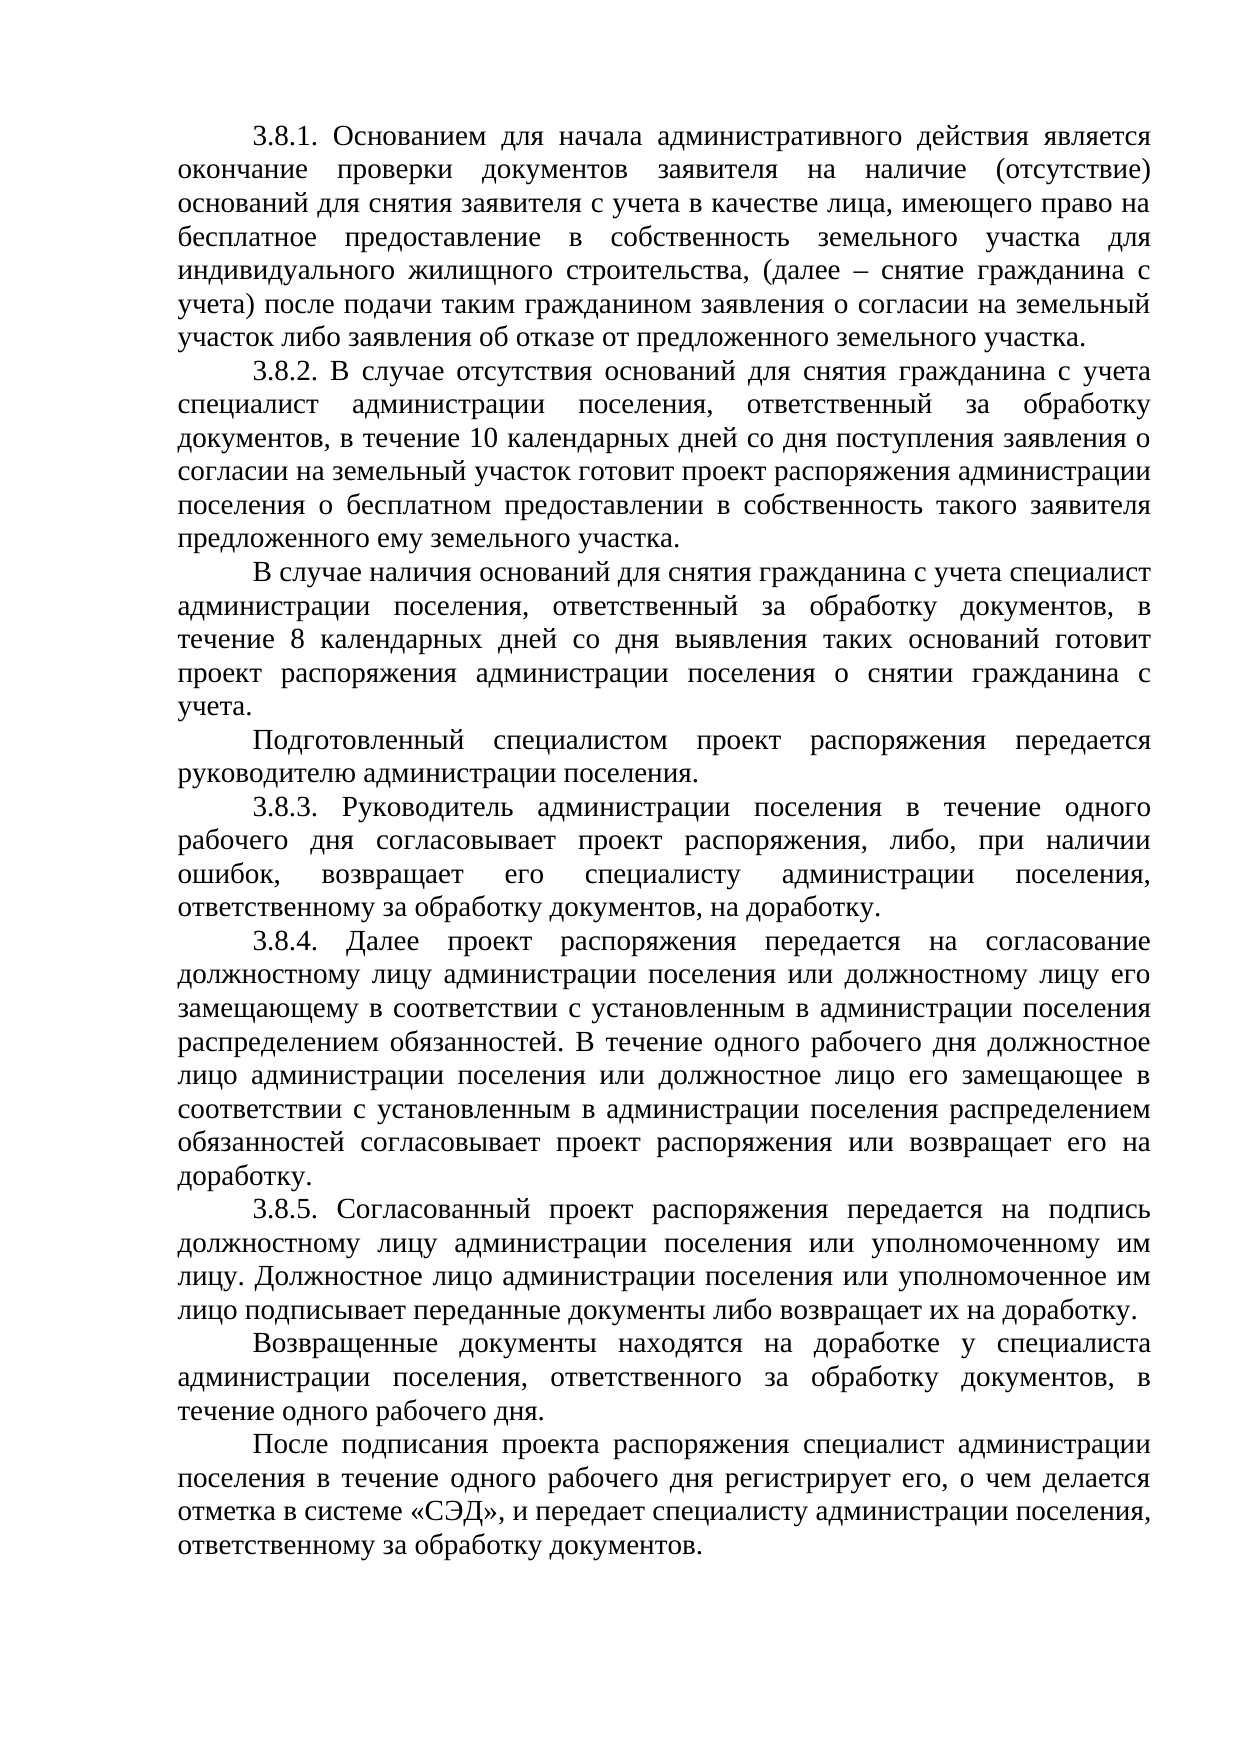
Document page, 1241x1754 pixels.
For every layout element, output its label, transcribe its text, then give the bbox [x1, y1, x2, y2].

text В случае наличия оснований для снятия гражданина с учета специалист администрации поселения, ответственный за обработку документов, в течение 8 календарных дней со дня выявления таких оснований готовит проект распоряжения администрации поселения о снятии гражданина с учета. [177, 554, 1152, 722]
text 3.8.2. В случае отсутствия оснований для снятия гражданина с учета специалист администрации поселения, ответственный за обработку документов, в течение 10 календарных дней со дня поступления заявления о согласии на земельный участок готовит проект распоряжения администрации поселения о бесплатном предоставлении в собственность такого заявителя предложенного ему земельного участка. [177, 353, 1152, 554]
text 3.8.4. Далее проект распоряжения передается на согласование должностному лицу администрации поселения или должностному лицу его замещающему в соответствии с установленным в администрации поселения распределением обязанностей. В течение одного рабочего дня должностное лицо администрации поселения или должностное лицо его замещающее в соответствии с установленным в администрации поселения распределением обязанностей согласовывает проект распоряжения или возвращает его на доработку. [177, 923, 1152, 1191]
text Возвращенные документы находятся на доработке у специалиста администрации поселения, ответственного за обработку документов, в течение одного рабочего дня. [177, 1326, 1152, 1426]
text 3.8.5. Согласованный проект распоряжения передается на подпись должностному лицу администрации поселения или уполномоченному им лицу. Должностное лицо администрации поселения или уполномоченное им лицо подписывает переданные документы либо возвращает их на доработку. [177, 1191, 1152, 1326]
text Подготовленный специалистом проект распоряжения передается руководителю администрации поселения. [177, 722, 1152, 789]
text 3.8.3. Руководитель администрации поселения в течение одного рабочего дня согласовывает проект распоряжения, либо, при наличии ошибок, возвращает его специалисту администрации поселения, ответственному за обработку документов, на доработку. [177, 789, 1152, 923]
text После подписания проекта распоряжения специалист администрации поселения в течение одного рабочего дня регистрирует его, о чем делается отметка в системе «СЭД», и передает специалисту администрации поселения, ответственному за обработку документов. [177, 1426, 1152, 1560]
text 3.8.1. Основанием для начала административного действия является окончание проверки документов заявителя на наличие (отсутствие) оснований для снятия заявителя с учета в качестве лица, имеющего право на бесплатное предоставление в собственность земельного участка для индивидуального жилищного строительства, (далее – снятие гражданина с учета) после подачи таким гражданином заявления о согласии на земельный участок либо заявления об отказе от предложенного земельного участка. [177, 118, 1152, 353]
